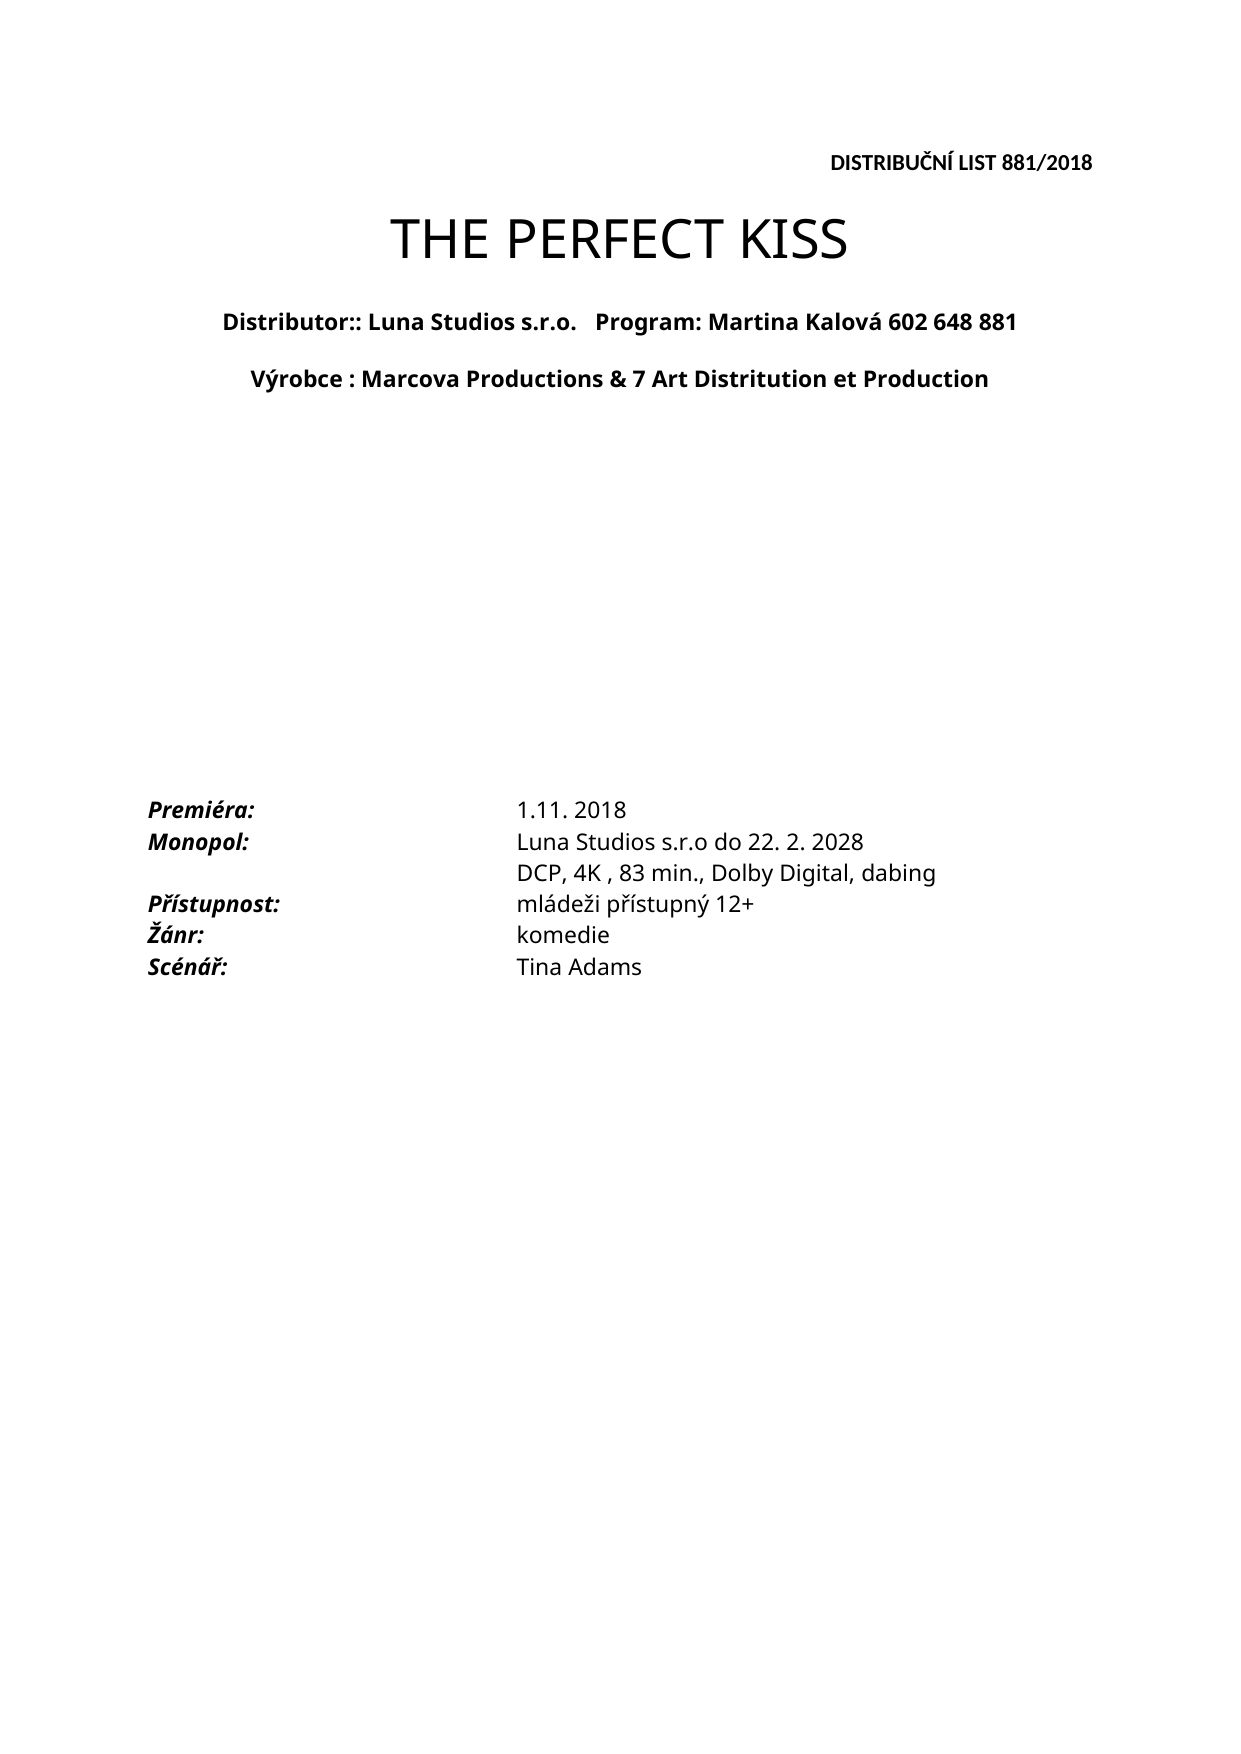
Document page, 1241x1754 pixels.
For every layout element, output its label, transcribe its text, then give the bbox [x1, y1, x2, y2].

text Přístupnost: mládeži přístupný 12+ [148, 888, 1093, 919]
text THE PERFECT KISS [148, 201, 1093, 274]
text DISTRIBUČNÍ LIST 881/2018 [148, 148, 1093, 176]
text Výrobce : Marcova Productions & 7 Art Distritution et Production [148, 363, 1093, 394]
text Žánr: komedie [148, 919, 1093, 951]
text Distributor:: Luna Studios s.r.o. Program: Martina Kalová 602 648 881 [148, 306, 1093, 337]
text Premiéra: 1.11. 2018 [148, 794, 1093, 826]
text Monopol: Luna Studios s.r.o do 22. 2. 2028 [148, 826, 1093, 857]
text DCP, 4K , 83 min., Dolby Digital, dabing [516, 857, 1093, 888]
text Scénář: Tina Adams [148, 951, 1093, 982]
